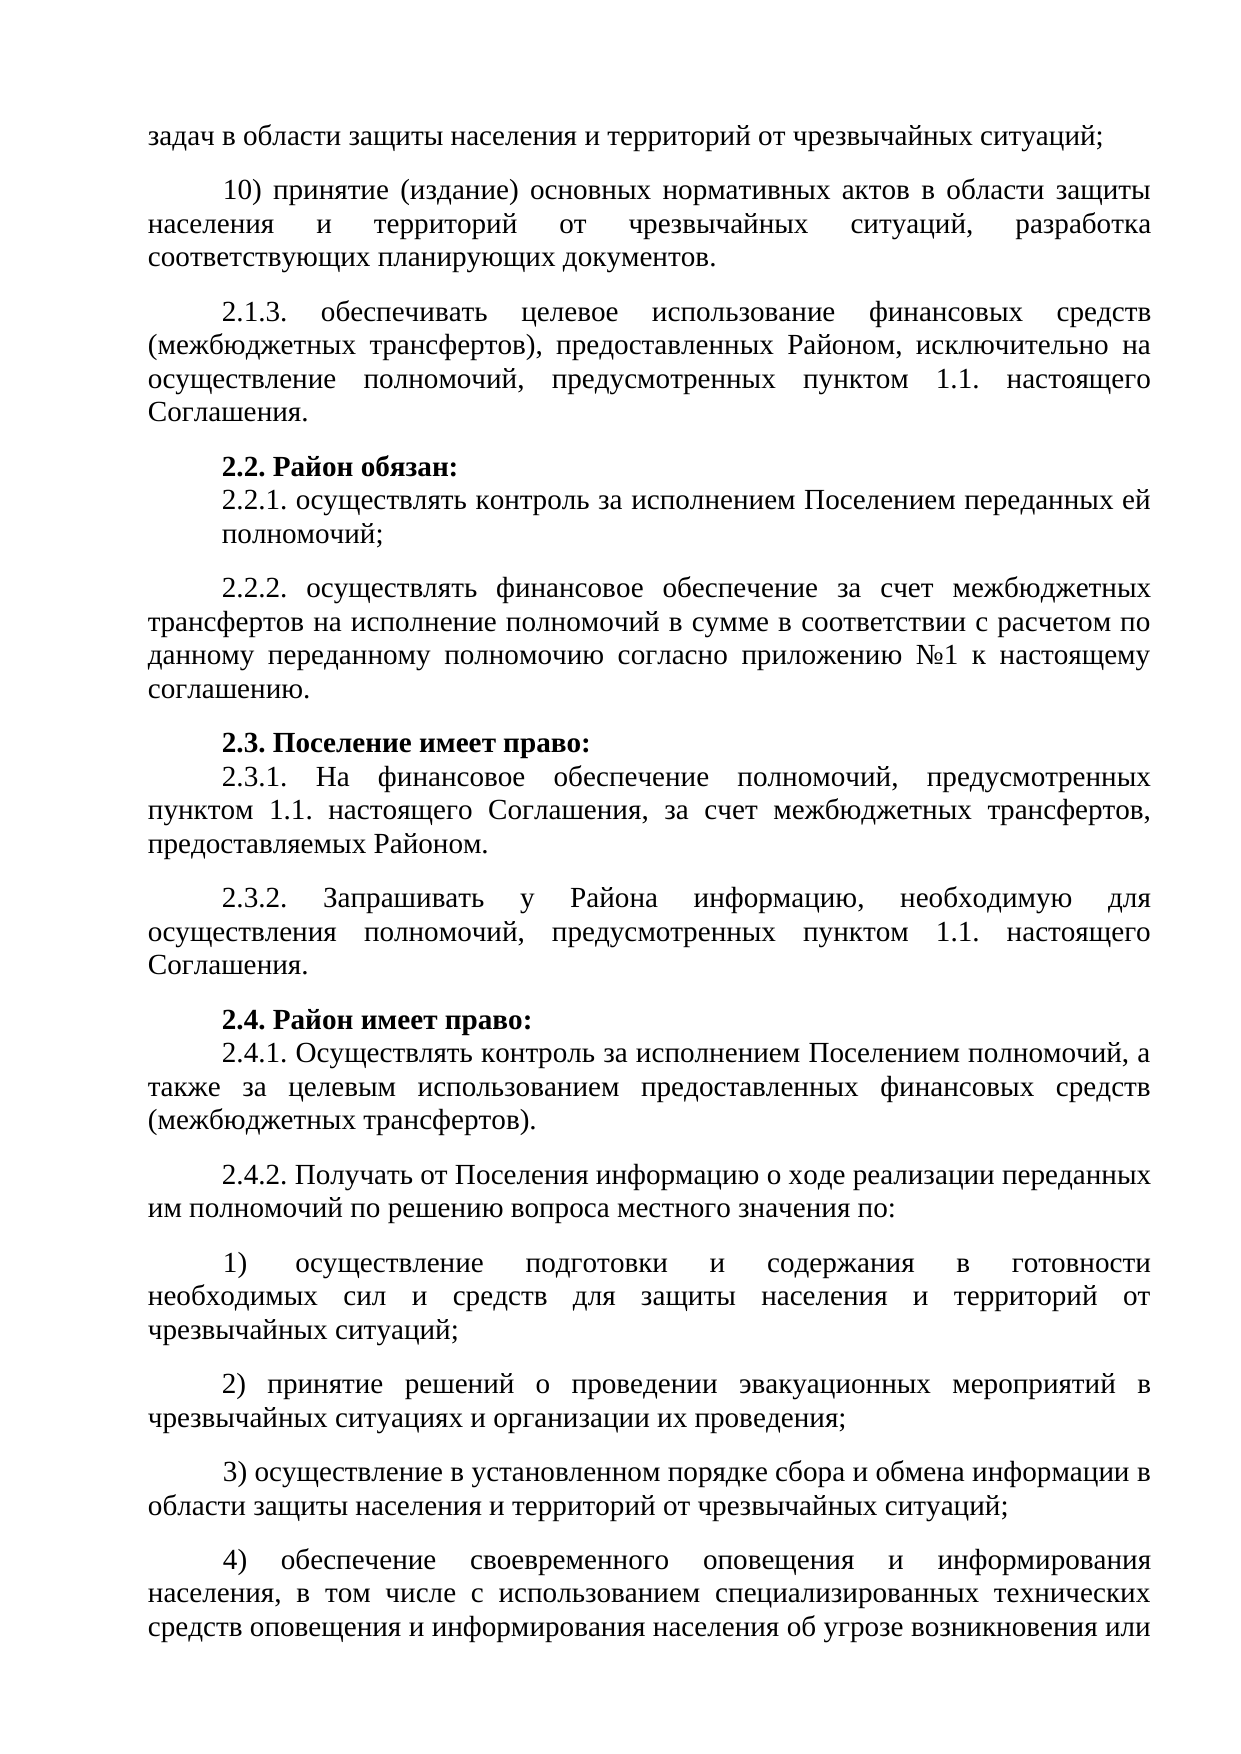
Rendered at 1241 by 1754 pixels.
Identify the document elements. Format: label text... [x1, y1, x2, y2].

text 2.3.2. Запрашивать у Района информацию, необходимую для осуществления полномочий, предусмотренных пунктом 1.1. настоящего Соглашения. [148, 880, 1152, 981]
text 2) принятие решений о проведении эвакуационных мероприятий в чрезвычайных ситуациях и организации их проведения; [148, 1366, 1152, 1433]
text 1) осуществление подготовки и содержания в готовности необходимых сил и средств для защиты населения и территорий от чрезвычайных ситуаций; [148, 1245, 1152, 1345]
text 2.3. Поселение имеет право: [148, 725, 1152, 759]
text 2.4.2. Получать от Поселения информацию о ходе реализации переданных им полномочий по решению вопроса местного значения по: [148, 1157, 1152, 1224]
text 2.2.2. осуществлять финансовое обеспечение за счет межбюджетных трансфертов на исполнение полномочий в сумме в соответствии с расчетом по данному переданному полномочию согласно приложению №1 к настоящему соглашению. [148, 570, 1152, 704]
text 2.1.3. обеспечивать целевое использование финансовых средств (межбюджетных трансфертов), предоставленных Районом, исключительно на осуществление полномочий, предусмотренных пунктом 1.1. настоящего Соглашения. [148, 294, 1152, 428]
text 2.4.1. Осуществлять контроль за исполнением Поселением полномочий, а также за целевым использованием предоставленных финансовых средств (межбюджетных трансфертов). [148, 1035, 1152, 1136]
text 2.4. Район имеет право: [148, 1002, 1152, 1035]
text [148, 1542, 1152, 1643]
text 2.2.1. осуществлять контроль за исполнением Поселением переданных ей полномочий; [222, 482, 1152, 549]
text 2.2. Район обязан: [148, 449, 1152, 482]
text 2.3.1. На финансовое обеспечение полномочий, предусмотренных пунктом 1.1. настоящего Соглашения, за счет межбюджетных трансфертов, предоставляемых Районом. [148, 759, 1152, 859]
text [148, 118, 1152, 152]
text 3) осуществление в установленном порядке сбора и обмена информации в области защиты населения и территорий от чрезвычайных ситуаций; [148, 1454, 1152, 1521]
text 10) принятие (издание) основных нормативных актов в области защиты населения и территорий от чрезвычайных ситуаций, разработка соответствующих планирующих документов. [148, 172, 1152, 273]
